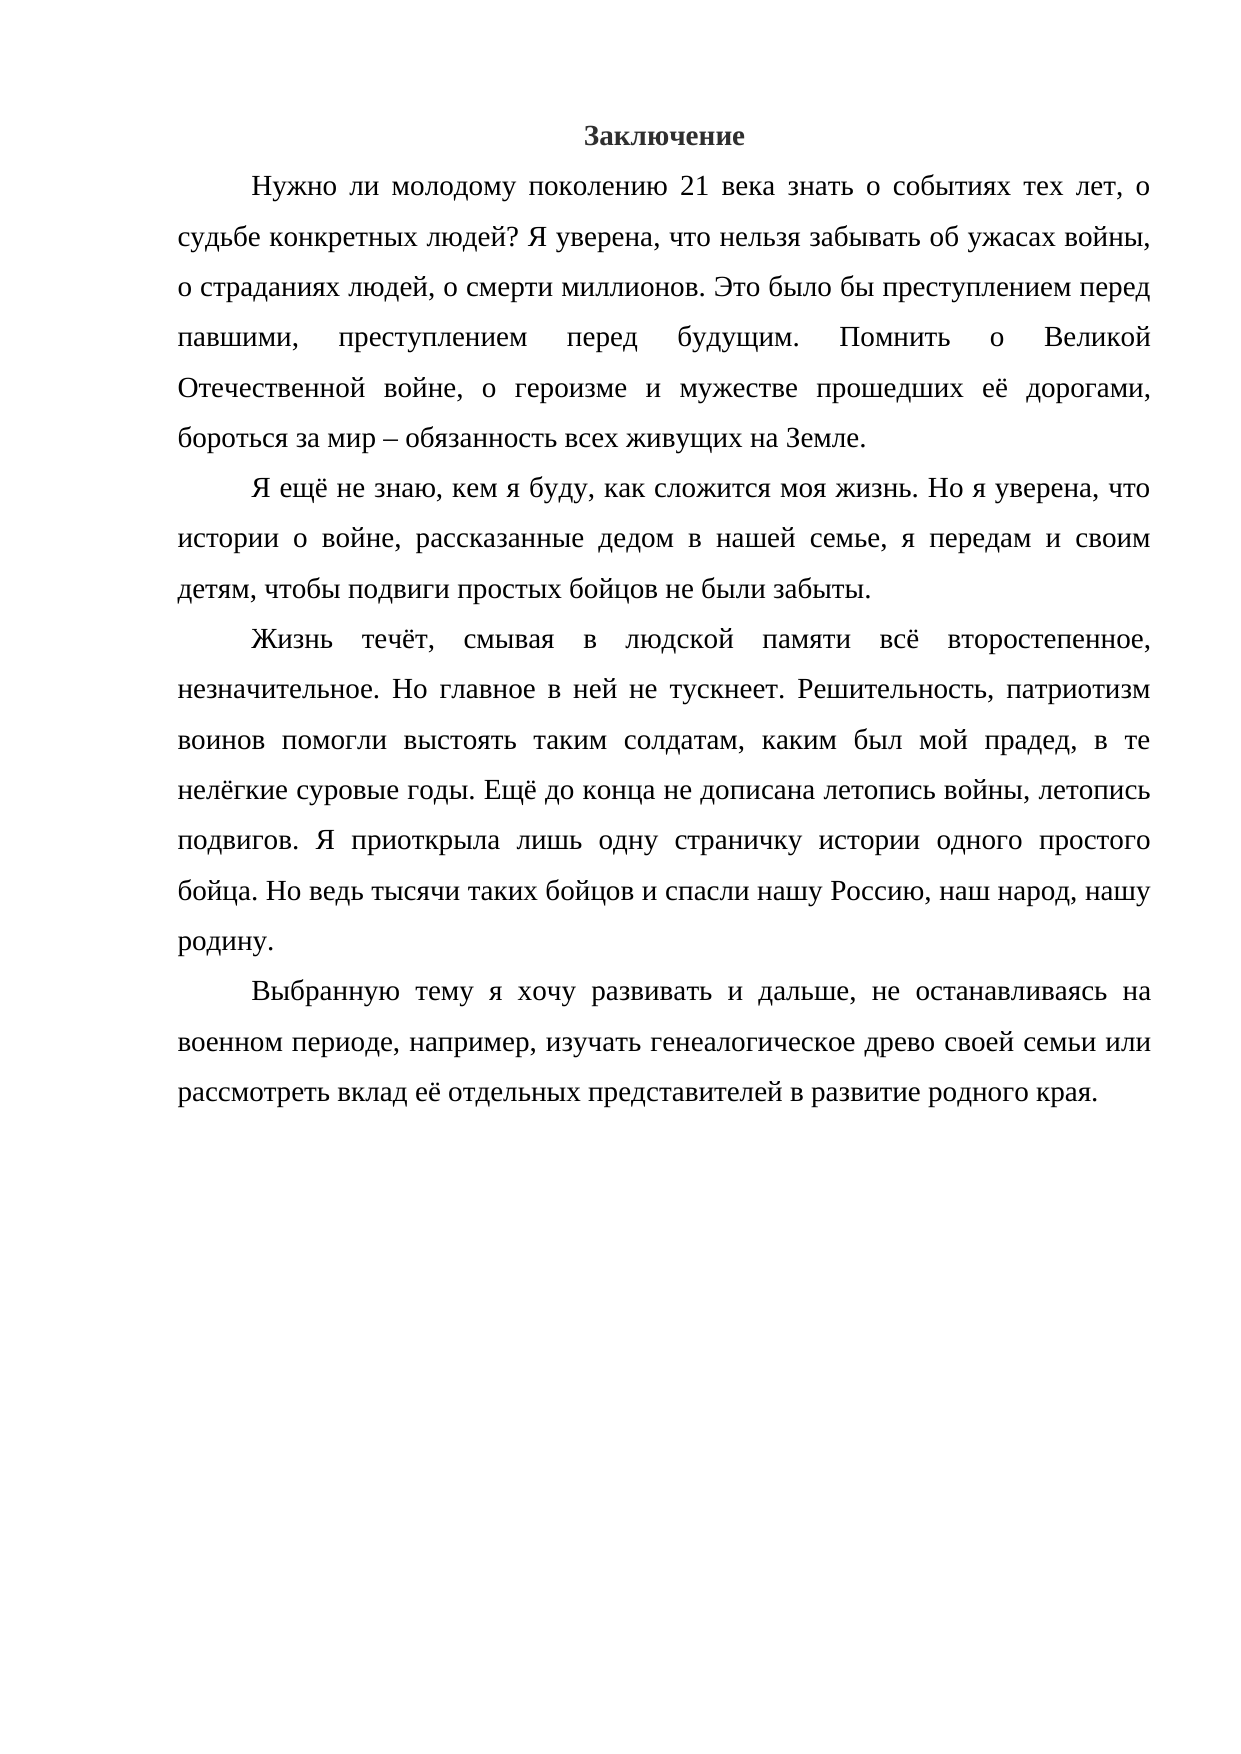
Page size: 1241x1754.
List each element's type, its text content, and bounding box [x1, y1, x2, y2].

text Выбранную тему я хочу развивать и дальше, не останавливаясь на военном периоде, например, изучать генеалогическое древо своей семьи или рассмотреть вклад её отдельных представителей в развитие родного края. [177, 973, 1152, 1108]
text Я ещё не знаю, кем я буду, как сложится моя жизнь. Но я уверена, что истории о войне, рассказанные дедом в нашей семье, я передам и своим детям, чтобы подвиги простых бойцов не были забыты. [177, 470, 1152, 604]
text Нужно ли молодому поколению 21 века знать о событиях тех лет, о судьбе конкретных людей? Я уверена, что нельзя забывать об ужасах войны, о страданиях людей, о смерти миллионов. Это было бы преступлением перед павшими, преступлением перед будущим. Помнить о Великой Отечественной войне, о героизме и мужестве прошедших её дорогами, бороться за мир – обязанность всех живущих на Земле. [177, 168, 1152, 453]
text Заключение [177, 118, 1152, 152]
text Жизнь течёт, смывая в людской памяти всё второстепенное, незначительное. Но главное в ней не тускнеет. Решительность, патриотизм воинов помогли выстоять таким солдатам, каким был мой прадед, в те нелёгкие суровые годы. Ещё до конца не дописана летопись войны, летопись подвигов. Я приоткрыла лишь одну страничку истории одного простого бойца. Но ведь тысячи таких бойцов и спасли нашу Россию, наш народ, нашу родину. [177, 621, 1152, 957]
